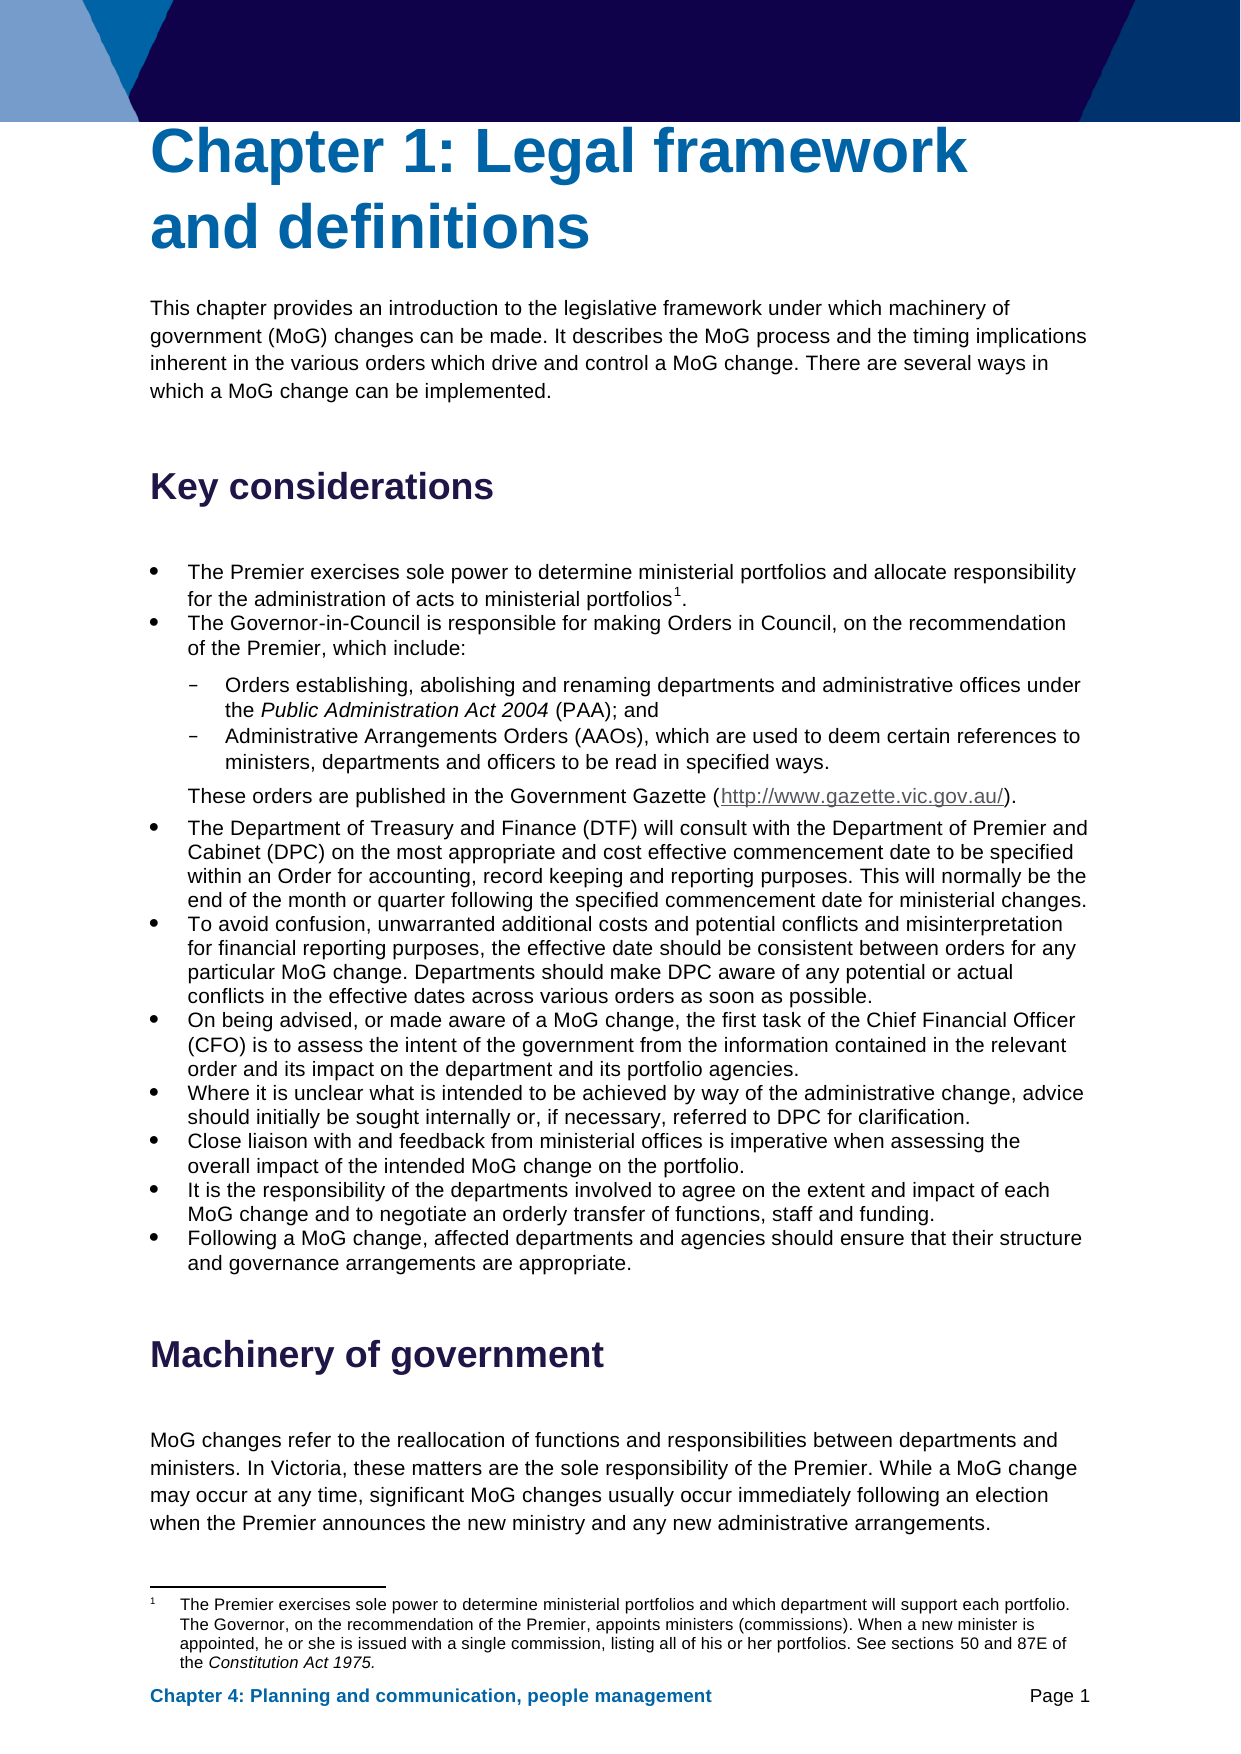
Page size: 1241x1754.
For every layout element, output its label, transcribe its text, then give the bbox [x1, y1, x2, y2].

text It is the responsibility of the departments involved to agree on the extent and impact of each MoG change and to negotiate an orderly transfer of functions, staff and funding. [150, 1177, 1090, 1226]
picture [0, 0, 1241, 122]
subtitle Key considerations [150, 464, 1090, 508]
text Following a MoG change, affected departments and agencies should ensure that their structure and governance arrangements are appropriate. [150, 1226, 1090, 1274]
text The Governor-in-Council is responsible for making Orders in Council, on the recommendation of the Premier, which include: [150, 611, 1090, 659]
title Chapter 1: Legal framework and definitions [150, 114, 1090, 261]
text These orders are published in the Government Gazette (http://www.gazette.vic.gov.au/). [187, 784, 1090, 808]
text MoG changes refer to the reallocation of functions and responsibilities between departments and ministers. In Victoria, these matters are the sole responsibility of the Premier. While a MoG change may occur at any time, significant MoG changes usually occur immediately following an election when the Premier announces the new ministry and any new administrative arrangements. [150, 1428, 1090, 1534]
text On being advised, or made aware of a MoG change, the first task of the Chief Financial Officer (CFO) is to assess the intent of the government from the information contained in the relevant order and its impact on the department and its portfolio agencies. [150, 1008, 1090, 1081]
subtitle Machinery of government [150, 1333, 1090, 1376]
text This chapter provides an introduction to the legislative framework under which machinery of government (MoG) changes can be made. It describes the MoG process and the timing implications inherent in the various orders which drive and control a MoG change. There are several ways in which a MoG change can be implemented. [150, 296, 1090, 403]
text To avoid confusion, unwarranted additional costs and potential conflicts and misinterpretation for financial reporting purposes, the effective date should be consistent between orders for any particular MoG change. Departments should make DPC aware of any potential or actual conflicts in the effective dates across various orders as soon as possible. [150, 912, 1090, 1008]
text Close liaison with and feedback from ministerial offices is imperative when assessing the overall impact of the intended MoG change on the portfolio. [150, 1129, 1090, 1177]
text Orders establishing, abolishing and renaming departments and administrative offices under the Public Administration Act 2004 (PAA); and [187, 670, 1090, 722]
text Where it is unclear what is intended to be achieved by way of the administrative change, advice should initially be sought internally or, if necessary, referred to DPC for clarification. [150, 1081, 1090, 1129]
text The Department of Treasury and Finance (DTF) will consult with the Department of Premier and Cabinet (DPC) on the most appropriate and cost effective commencement date to be specified within an Order for accounting, record keeping and reporting purposes. This will normally be the end of the month or quarter following the specified commencement date for ministerial changes. [150, 815, 1090, 912]
text Administrative Arrangements Orders (AAOs), which are used to deem certain references to ministers, departments and officers to be read in specified ways. [187, 722, 1090, 774]
text The Premier exercises sole power to determine ministerial portfolios and allocate responsibility for the administration of acts to ministerial portfolios. [150, 560, 1090, 611]
